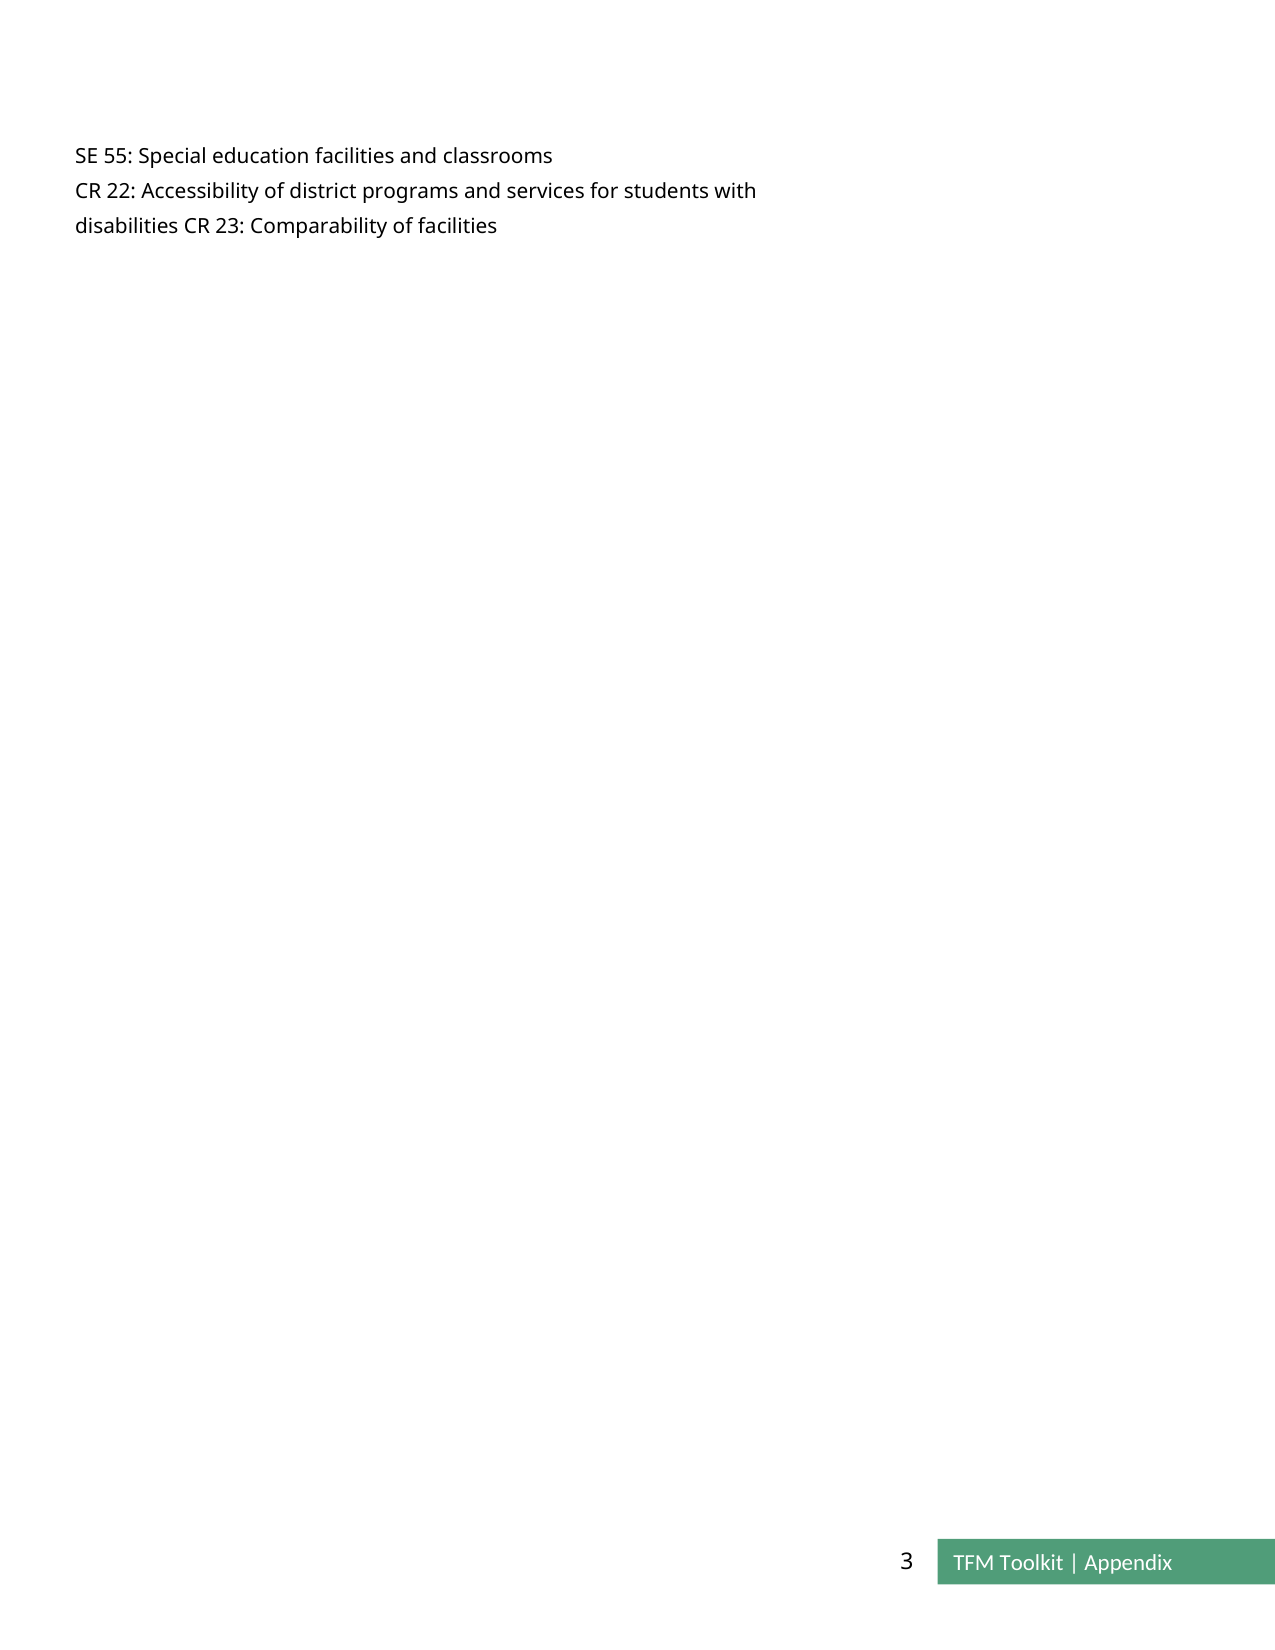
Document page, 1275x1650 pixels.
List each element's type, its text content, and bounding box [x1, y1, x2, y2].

text SE 55: Special education facilities and classrooms [75, 142, 1275, 170]
text CR 22: Accessibility of district programs and services for students with disabilities CR 23: Comparability of facilities [75, 176, 818, 239]
